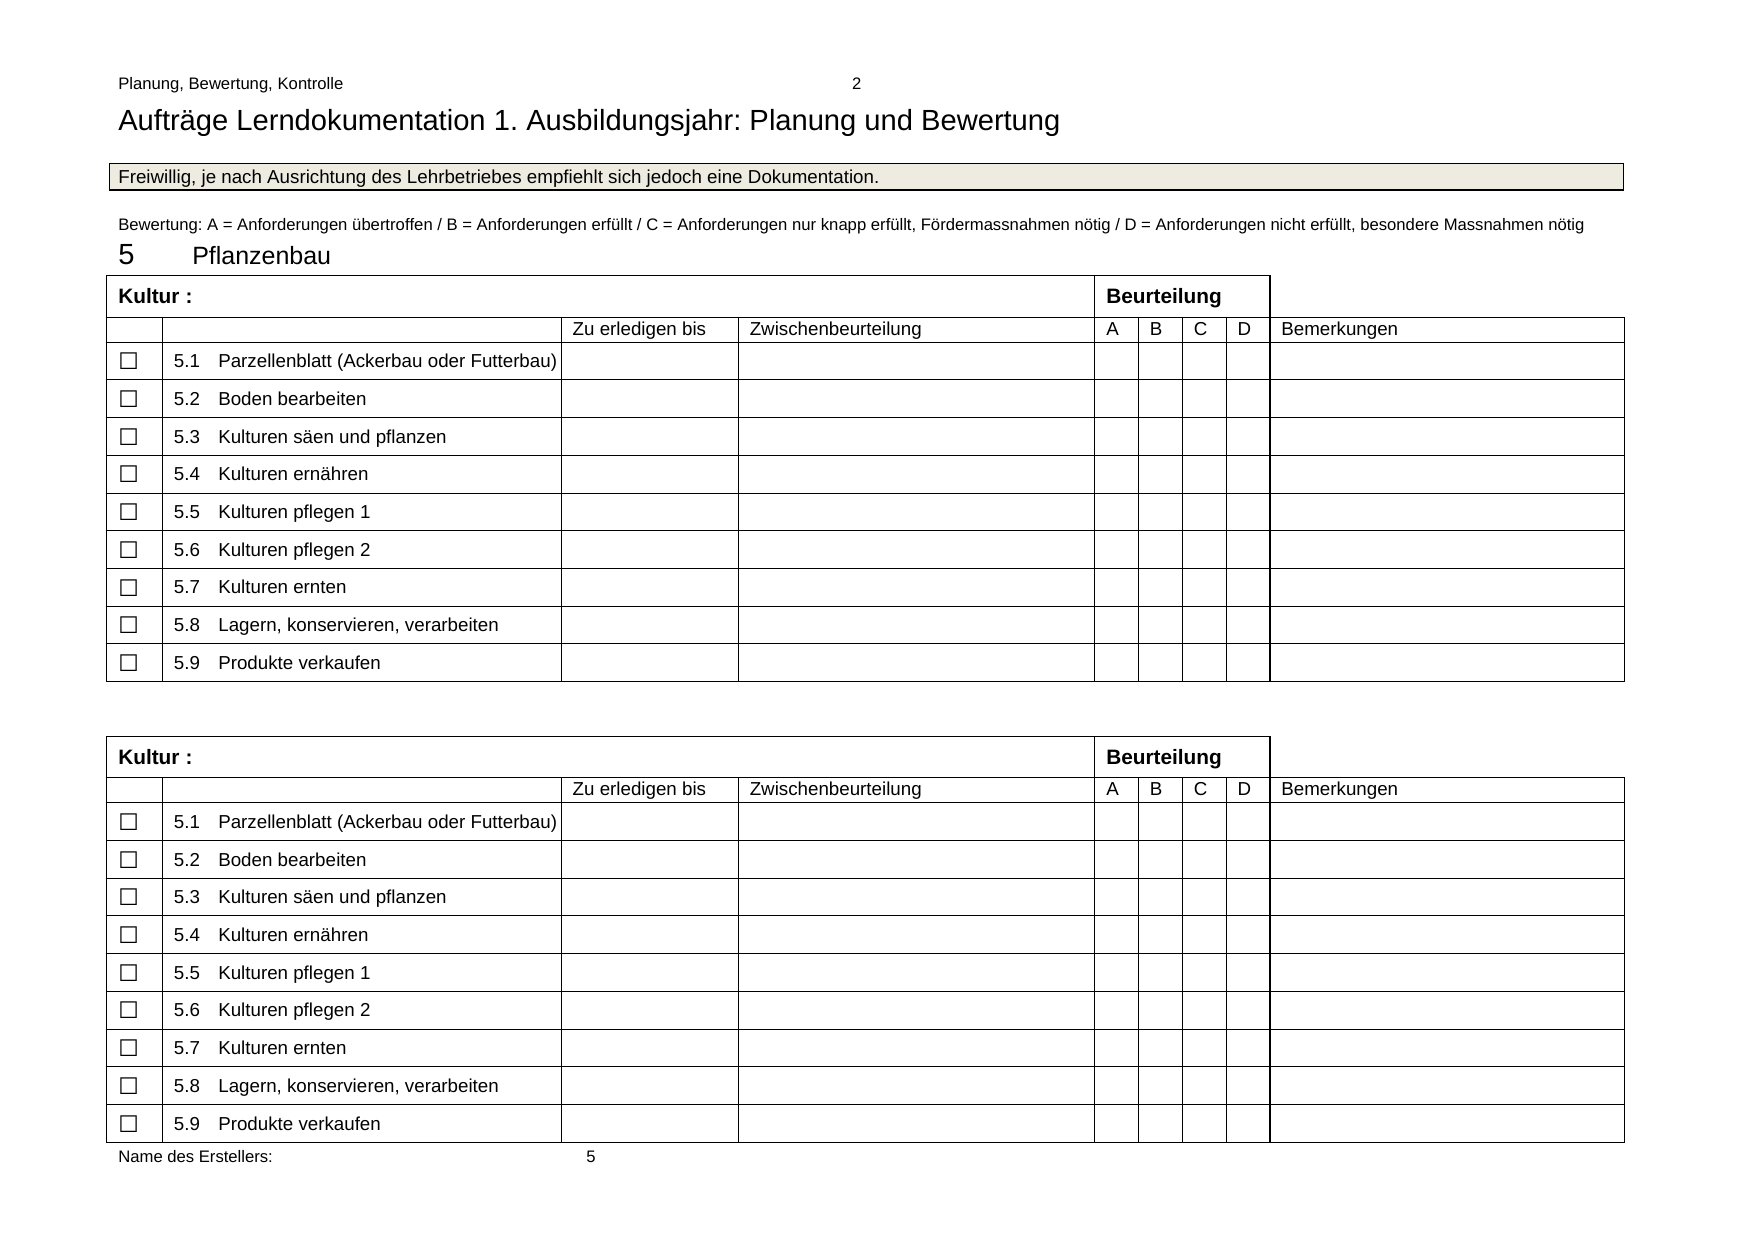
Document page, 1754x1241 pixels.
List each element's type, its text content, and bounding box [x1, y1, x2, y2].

table_cell [1183, 456, 1226, 492]
table_cell [1183, 644, 1226, 681]
table_cell [1139, 879, 1182, 915]
table_header [1271, 736, 1624, 777]
table_cell [1183, 879, 1226, 915]
table_cell [1095, 803, 1138, 840]
table_cell [562, 418, 738, 455]
table_cell [1095, 1067, 1138, 1104]
text Freiwillig, je nach Ausrichtung des Lehrbetriebes empfiehlt sich jedoch eine Dokumentation. [110, 164, 1623, 189]
table_cell [1183, 531, 1226, 568]
table_cell [1139, 841, 1182, 878]
table_cell C [1183, 778, 1226, 802]
table_cell [1139, 456, 1182, 492]
table_cell [1227, 1067, 1269, 1104]
table_cell [739, 803, 1094, 840]
table_cell [739, 1030, 1094, 1066]
table_cell [1271, 803, 1624, 840]
table_cell [1183, 803, 1226, 840]
table_cell 5.3 Kulturen säen und pflanzen [163, 418, 561, 455]
table_cell [1227, 1030, 1269, 1066]
table_cell [1227, 803, 1269, 840]
table_cell [1139, 1067, 1182, 1104]
table_header Beurteilung [1095, 737, 1269, 777]
table_cell [562, 531, 738, 568]
table_cell [1271, 916, 1624, 953]
table_cell [1095, 992, 1138, 1028]
table_cell [562, 380, 738, 417]
table_cell 5.4 Kulturen ernähren [163, 916, 561, 953]
table_cell [1271, 1030, 1624, 1066]
table_cell [1095, 569, 1138, 606]
table_cell [739, 841, 1094, 878]
table_cell [1139, 569, 1182, 606]
table_cell [1183, 992, 1226, 1028]
table_header Kultur : [107, 737, 1094, 777]
table_cell [739, 1105, 1094, 1142]
table_cell [1227, 380, 1269, 417]
text Aufträge Lerndokumentation 1. Ausbildungsjahr: Planung und Bewertung [118, 103, 1710, 137]
table_cell [739, 418, 1094, 455]
table_cell [562, 879, 738, 915]
table_cell [1139, 992, 1182, 1028]
table_cell [1139, 380, 1182, 417]
table_cell [1139, 644, 1182, 681]
table_cell [1271, 380, 1624, 417]
table_cell [1271, 841, 1624, 878]
table_cell [1183, 607, 1226, 643]
table_cell [1183, 343, 1226, 379]
table_cell 5.2 Boden bearbeiten [163, 841, 561, 878]
table_cell [1095, 343, 1138, 379]
table_cell [1095, 607, 1138, 643]
table_cell [1271, 569, 1624, 606]
text Bewertung: A = Anforderungen übertroffen / B = Anforderungen erfüllt / C = Anforderungen nur knapp erfüllt, Fördermassnahmen nötig / D = Anforderungen nicht erfüllt, besondere Massnahmen nötig [118, 215, 1606, 234]
table_cell [1139, 343, 1182, 379]
table_cell 5.6 Kulturen pflegen 2 [163, 531, 561, 568]
table_cell Bemerkungen [1271, 778, 1624, 802]
table_header Kultur : [107, 276, 1094, 317]
table_cell [1227, 644, 1269, 681]
table_cell [1183, 494, 1226, 530]
table_cell [163, 778, 561, 802]
table_cell [107, 778, 162, 802]
table_cell A [1095, 318, 1138, 342]
table_cell 5.8 Lagern, konservieren, verarbeiten [163, 607, 561, 643]
table_cell [1227, 456, 1269, 492]
table_cell [1183, 1105, 1226, 1142]
table_cell [1095, 954, 1138, 991]
table_cell [1095, 456, 1138, 492]
table_cell [1271, 607, 1624, 643]
table_cell 5.8 Lagern, konservieren, verarbeiten [163, 1067, 561, 1104]
table_cell Zu erledigen bis [562, 318, 738, 342]
table_cell [562, 607, 738, 643]
table_cell [1139, 1105, 1182, 1142]
table_cell 5.2 Boden bearbeiten [163, 380, 561, 417]
table_cell Zwischenbeurteilung [739, 778, 1094, 802]
table_cell [739, 456, 1094, 492]
table_cell [1227, 569, 1269, 606]
table_cell [739, 879, 1094, 915]
table_cell [1183, 569, 1226, 606]
table_cell [1139, 916, 1182, 953]
table_cell [1139, 418, 1182, 455]
table_cell [1095, 494, 1138, 530]
table_cell 5.9 Produkte verkaufen [163, 1105, 561, 1142]
table_cell [1095, 1030, 1138, 1066]
table_cell [1227, 607, 1269, 643]
table_cell D [1227, 318, 1269, 342]
table_cell [1271, 418, 1624, 455]
table_cell [739, 992, 1094, 1028]
table_cell [1271, 1067, 1624, 1104]
table_header Beurteilung [1095, 276, 1269, 317]
table_cell [1139, 1030, 1182, 1066]
table_cell [1139, 803, 1182, 840]
table_cell [739, 954, 1094, 991]
table_cell [562, 954, 738, 991]
table_cell Bemerkungen [1271, 318, 1624, 342]
table_cell [562, 803, 738, 840]
text 5 Pflanzenbau [118, 237, 1621, 270]
table_cell [1227, 954, 1269, 991]
table_cell [739, 380, 1094, 417]
table_cell [1271, 531, 1624, 568]
table_cell [562, 1030, 738, 1066]
table_cell [562, 644, 738, 681]
table_cell [1227, 494, 1269, 530]
table_cell [1271, 879, 1624, 915]
table_cell [1271, 343, 1624, 379]
table_cell [562, 569, 738, 606]
table_cell [562, 456, 738, 492]
table_cell [1095, 879, 1138, 915]
table_cell 5.1 Parzellenblatt (Ackerbau oder Futterbau) [163, 343, 561, 379]
table_cell [562, 494, 738, 530]
table_cell D [1227, 778, 1269, 802]
table_cell [739, 531, 1094, 568]
table_cell [1271, 1105, 1624, 1142]
table_cell Zwischenbeurteilung [739, 318, 1094, 342]
table_cell [1139, 531, 1182, 568]
table_cell [562, 992, 738, 1028]
table_cell [739, 494, 1094, 530]
table_cell [1095, 380, 1138, 417]
table_cell [562, 1067, 738, 1104]
table_cell [1271, 644, 1624, 681]
table_cell [1095, 841, 1138, 878]
table_cell 5.1 Parzellenblatt (Ackerbau oder Futterbau) [163, 803, 561, 840]
table_cell Zu erledigen bis [562, 778, 738, 802]
table_cell B [1139, 778, 1182, 802]
table_cell [562, 1105, 738, 1142]
table_cell [1227, 343, 1269, 379]
table_cell [739, 644, 1094, 681]
table_cell 5.7 Kulturen ernten [163, 1030, 561, 1066]
table_cell 5.4 Kulturen ernähren [163, 456, 561, 492]
table_cell 5.6 Kulturen pflegen 2 [163, 992, 561, 1028]
table_cell [1271, 992, 1624, 1028]
table_cell 5.5 Kulturen pflegen 1 [163, 954, 561, 991]
table_cell [1227, 879, 1269, 915]
table_cell [1183, 954, 1226, 991]
table_cell [1183, 1030, 1226, 1066]
table_cell [1271, 494, 1624, 530]
table_cell [1139, 954, 1182, 991]
table_cell 5.7 Kulturen ernten [163, 569, 561, 606]
table_cell 5.3 Kulturen säen und pflanzen [163, 879, 561, 915]
table_cell [163, 318, 561, 342]
table_cell [1183, 380, 1226, 417]
table_cell [1095, 916, 1138, 953]
table_cell 5.9 Produkte verkaufen [163, 644, 561, 681]
table_cell [1095, 531, 1138, 568]
table_cell 5.5 Kulturen pflegen 1 [163, 494, 561, 530]
table_cell [1139, 607, 1182, 643]
table_cell B [1139, 318, 1182, 342]
table_cell [1139, 494, 1182, 530]
table_cell [1095, 644, 1138, 681]
table_cell [562, 916, 738, 953]
table_cell [1271, 456, 1624, 492]
table_cell [1183, 841, 1226, 878]
table_cell [1227, 841, 1269, 878]
table_cell [1227, 531, 1269, 568]
table_cell [739, 1067, 1094, 1104]
table_cell [739, 916, 1094, 953]
table_cell [739, 343, 1094, 379]
table_cell A [1095, 778, 1138, 802]
table_cell [1227, 1105, 1269, 1142]
table_cell [1227, 992, 1269, 1028]
table_header [1271, 275, 1624, 317]
table_cell [1227, 418, 1269, 455]
table_cell [739, 607, 1094, 643]
table_cell [1095, 418, 1138, 455]
table_cell [562, 343, 738, 379]
table_cell [1227, 916, 1269, 953]
table_cell [107, 318, 162, 342]
table_cell [1183, 916, 1226, 953]
table_cell C [1183, 318, 1226, 342]
table_cell [1095, 1105, 1138, 1142]
table_cell [1183, 418, 1226, 455]
table_cell [562, 841, 738, 878]
table_cell [1271, 954, 1624, 991]
table_cell [739, 569, 1094, 606]
table_cell [1183, 1067, 1226, 1104]
